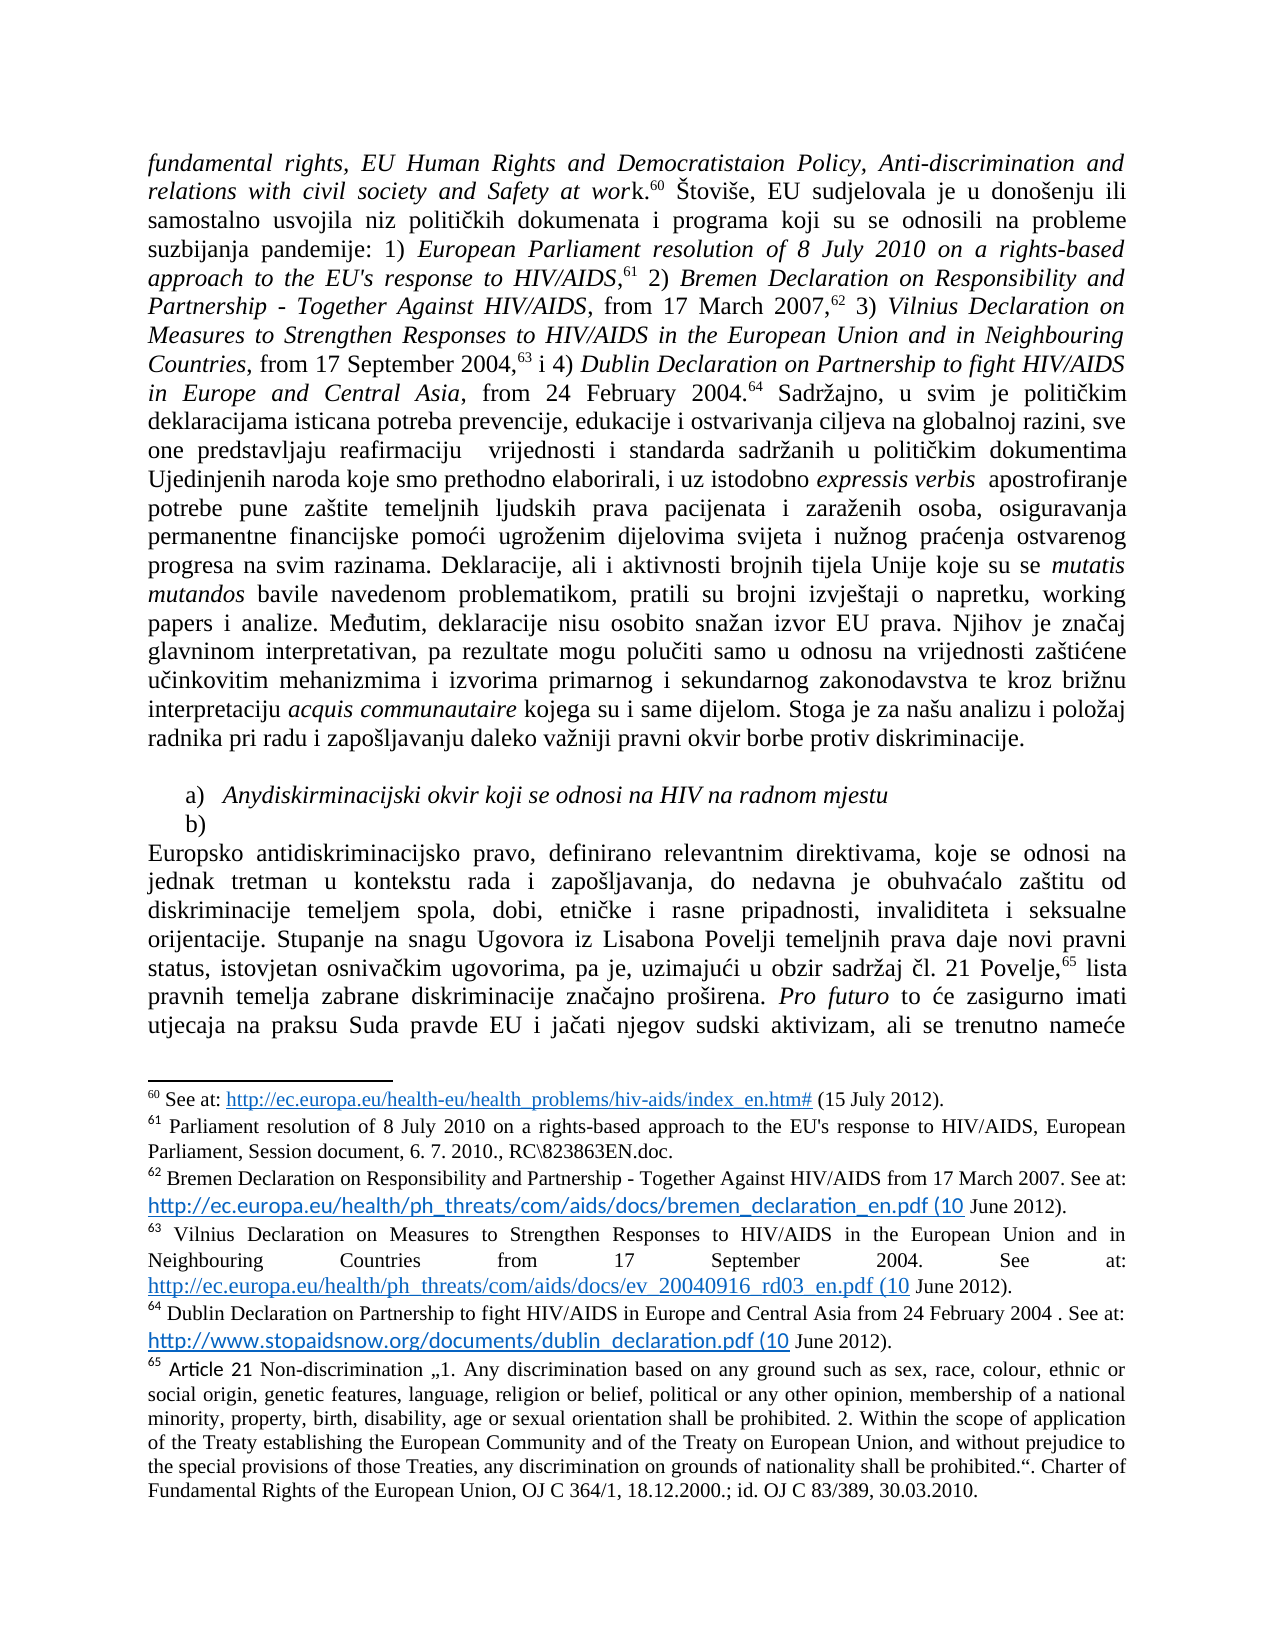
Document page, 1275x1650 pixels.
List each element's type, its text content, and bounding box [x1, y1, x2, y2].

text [148, 148, 1127, 751]
text Europsko antidiskriminacijsko pravo, definirano relevantnim direktivama, koje se odnosi na jednak tretman u kontekstu rada i zapošljavanja, do nedavna je obuhvaćalo zaštitu od diskriminacije temeljem spola, dobi, etničke i rasne pripadnosti, invaliditeta i seksualne orijentacije. Stupanje na snagu Ugovora iz Lisabona Povelji temeljnih prava daje novi pravni status, istovjetan osnivačkim ugovorima, pa je, uzimajući u obzir sadržaj čl. 21 Povelje, lista pravnih temelja zabrane diskriminacije značajno proširena. Pro futuro to će zasigurno imati utjecaja na praksu Suda pravde EU i jačati njegov sudski aktivizam, ali se trenutno nameće pitanje trenutne pravne kvalifikacije diskriminacije pri radu i zapošljavanju povezane sa stvarnim ili percipiranim HIV statusom. [148, 838, 1127, 1039]
list Anydiskirminacijski okvir koji se odnosi na HIV na radnom mjestu [185, 780, 1127, 809]
